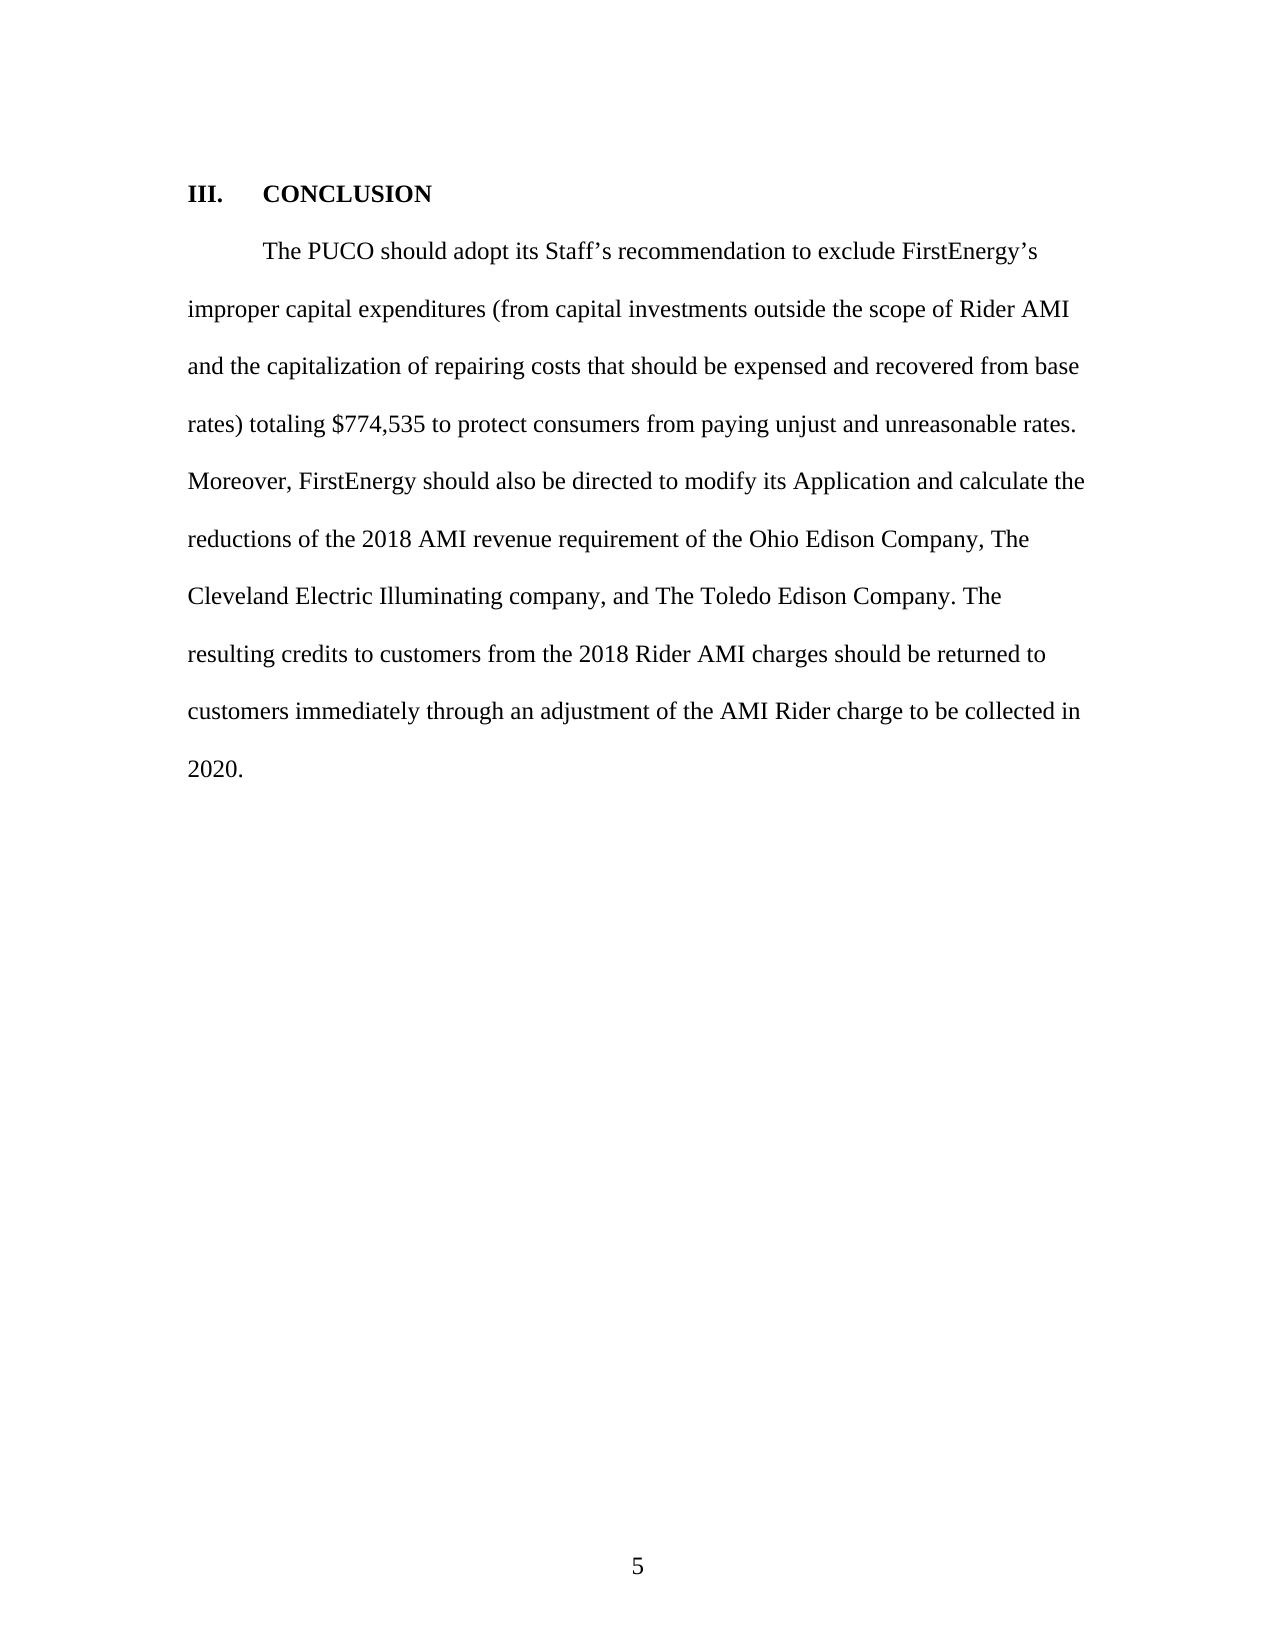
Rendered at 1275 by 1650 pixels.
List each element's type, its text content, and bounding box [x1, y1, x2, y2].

text The PUCO should adopt its Staff’s recommendation to exclude FirstEnergy’s improper capital expenditures (from capital investments outside the scope of Rider AMI and the capitalization of repairing costs that should be expensed and recovered from base rates) totaling $774,535 to protect consumers from paying unjust and unreasonable rates. Moreover, FirstEnergy should also be directed to modify its Application and calculate the reductions of the 2018 AMI revenue requirement of the Ohio Edison Company, The Cleveland Electric Illuminating company, and The Toledo Edison Company. The resulting credits to customers from the 2018 Rider AMI charges should be returned to customers immediately through an adjustment of the AMI Rider charge to be collected in 2020. [187, 236, 1090, 782]
list CONCLUSION [187, 179, 1090, 207]
